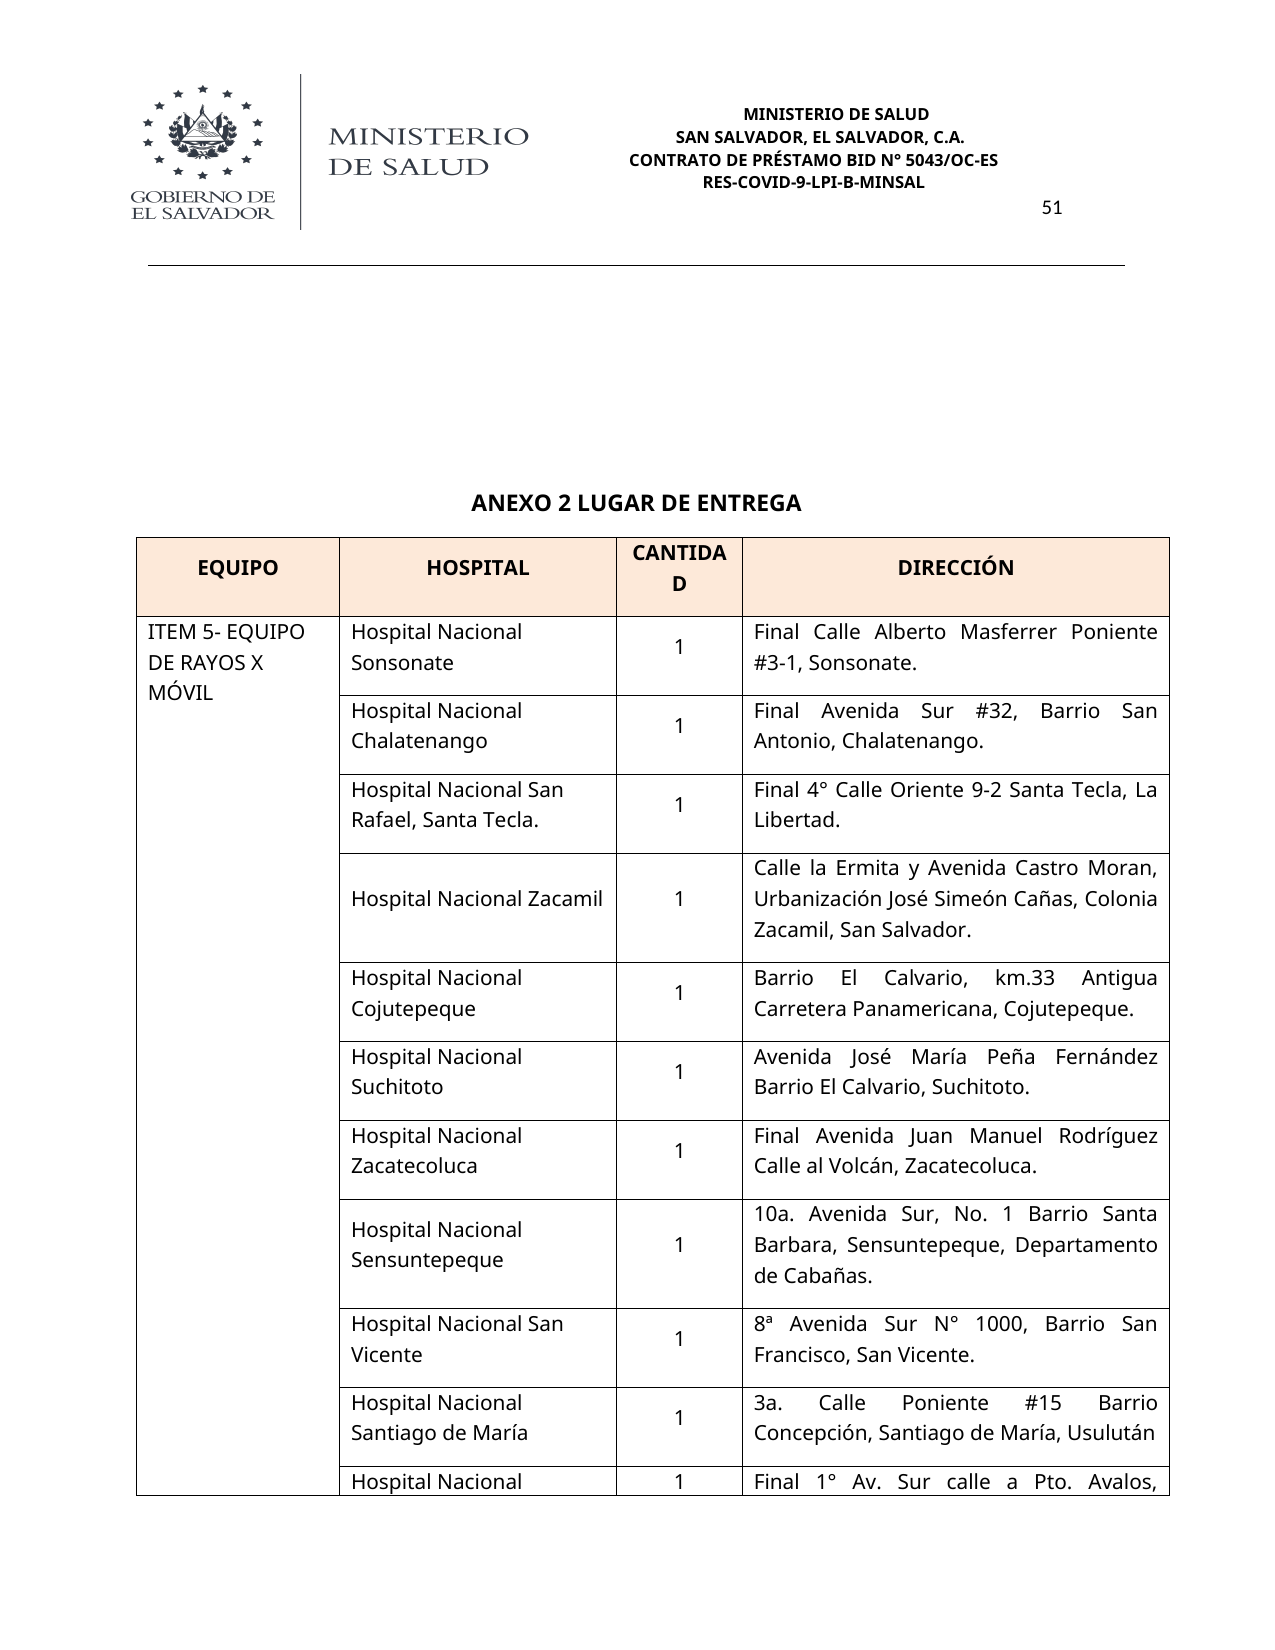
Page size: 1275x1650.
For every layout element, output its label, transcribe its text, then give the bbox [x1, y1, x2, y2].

table_header CANTIDAD [617, 538, 742, 616]
table_cell 1 [617, 696, 742, 774]
table_cell Hospital Nacional San Rafael, Santa Tecla. [340, 775, 616, 852]
table_cell Hospital Nacional Chalatenango [340, 696, 616, 774]
table_cell 1 [617, 1388, 742, 1466]
table_cell 8ª Avenida Sur N° 1000, Barrio San Francisco, San Vicente. [743, 1309, 1169, 1387]
text ANEXO 2 LUGAR DE ENTREGA [148, 487, 1125, 518]
table_cell Final 1° Av. Sur calle a Pto. Avalos, Cantón Roquinte, Jiquilisco, Usulután. [743, 1467, 1169, 1495]
table_cell 3a. Calle Poniente #15 Barrio Concepción, Santiago de María, Usulután [743, 1388, 1169, 1466]
table_cell 1 [617, 1200, 742, 1308]
table_cell 10a. Avenida Sur, No. 1 Barrio Santa Barbara, Sensuntepeque, Departamento de Cabañas. [743, 1200, 1169, 1308]
table_cell Final Calle Alberto Masferrer Poniente #3-1, Sonsonate. [743, 617, 1169, 695]
table_cell 1 [617, 775, 742, 852]
table_cell Hospital Nacional Suchitoto [340, 1042, 616, 1120]
table_cell Calle la Ermita y Avenida Castro Moran, Urbanización José Simeón Cañas, Colonia Zacamil, San Salvador. [743, 854, 1169, 962]
table_cell 1 [617, 1042, 742, 1120]
table_cell Hospital Nacional Zacatecoluca [340, 1121, 616, 1198]
table_cell Hospital Nacional San Vicente [340, 1309, 616, 1387]
table_cell Hospital Nacional Cojutepeque [340, 963, 616, 1041]
table_cell 1 [617, 1467, 742, 1495]
table_header DIRECCIÓN [743, 538, 1169, 616]
table_cell Hospital Nacional Jiquilisco [340, 1467, 616, 1495]
table_cell Final Avenida Juan Manuel Rodríguez Calle al Volcán, Zacatecoluca. [743, 1121, 1169, 1198]
table_cell Hospital Nacional Santiago de María [340, 1388, 616, 1466]
table_cell Final Avenida Sur #32, Barrio San Antonio, Chalatenango. [743, 696, 1169, 774]
table_cell Final 4° Calle Oriente 9-2 Santa Tecla, La Libertad. [743, 775, 1169, 852]
table_header HOSPITAL [340, 538, 616, 616]
table_cell Hospital Nacional Zacamil [340, 854, 616, 962]
table_cell Hospital Nacional Sensuntepeque [340, 1200, 616, 1308]
table_cell 1 [617, 1121, 742, 1198]
table_cell Hospital Nacional Sonsonate [340, 617, 616, 695]
table_cell Barrio El Calvario, km.33 Antigua Carretera Panamericana, Cojutepeque. [743, 963, 1169, 1041]
table_cell Avenida José María Peña Fernández Barrio El Calvario, Suchitoto. [743, 1042, 1169, 1120]
table_cell 1 [617, 963, 742, 1041]
table_header EQUIPO [137, 538, 339, 616]
table_cell 1 [617, 1309, 742, 1387]
picture [131, 74, 530, 230]
table_cell 1 [617, 617, 742, 695]
table_cell ITEM 5- EQUIPO DE RAYOS X MÓVIL [137, 617, 339, 1495]
table_cell 1 [617, 854, 742, 962]
